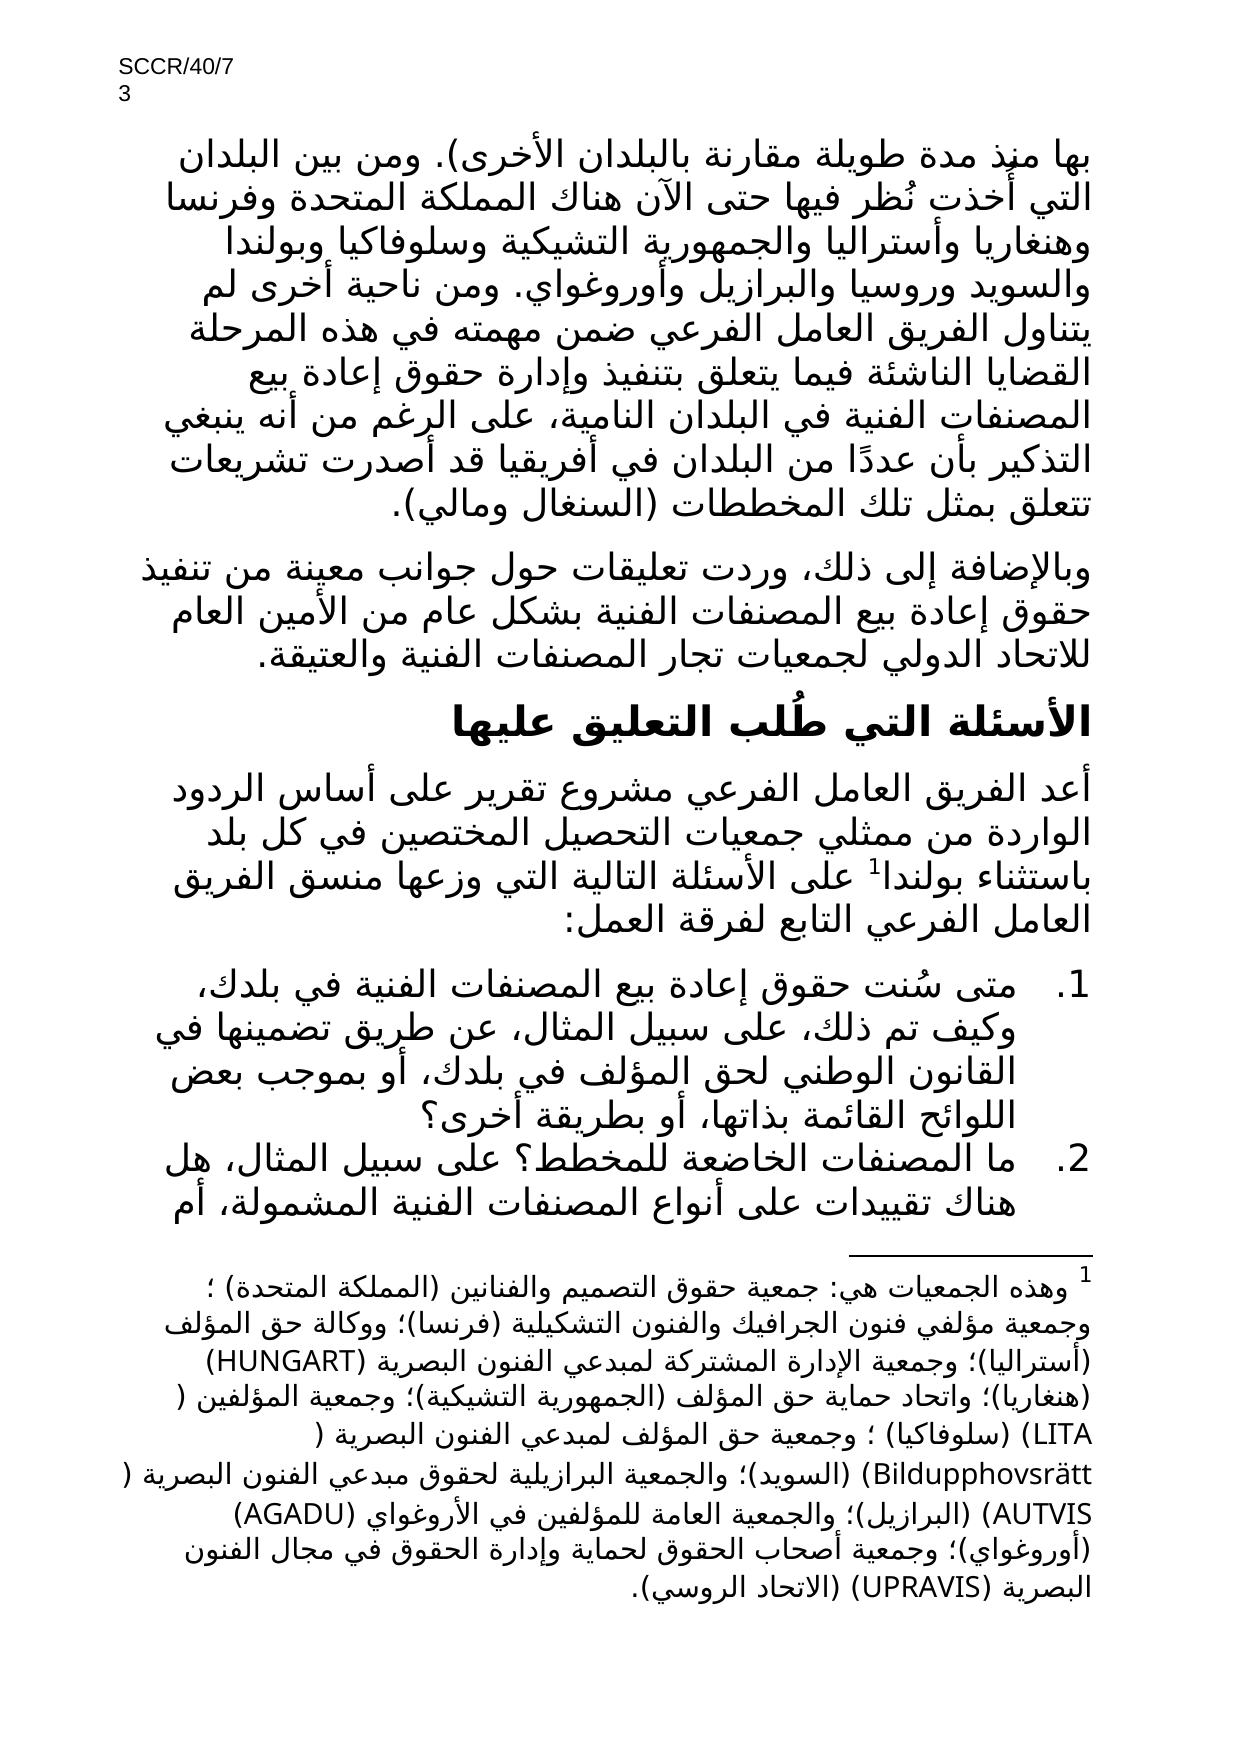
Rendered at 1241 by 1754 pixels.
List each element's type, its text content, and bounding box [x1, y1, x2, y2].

text وبالإضافة إلى ذلك، وردت تعليقات حول جوانب معينة من تنفيذ حقوق إعادة بيع المصنفات الفنية بشكل عام من الأمين العام للاتحاد الدولي لجمعيات تجار المصنفات الفنية والعتيقة. [118, 546, 1092, 677]
list متى سُنت حقوق إعادة بيع المصنفات الفنية في بلدك، وكيف تم ذلك، على سبيل المثال، عن طريق تضمينها في القانون الوطني لحق المؤلف في بلدك، أو بموجب بعض اللوائح القائمة بذاتها، أو بطريقة أخرى؟ [118, 962, 1055, 1137]
list ما المصنفات الخاضعة للمخطط؟ على سبيل المثال، هل هناك تقييدات على أنواع المصنفات الفنية المشمولة، أم أنها تذهب أبعد من ذلك، على سبيل المثال، شملها المخطوطات الأصلية؟ [118, 1137, 1055, 1224]
text أعد الفريق العامل الفرعي مشروع تقرير على أساس الردود الواردة من ممثلي جمعيات التحصيل المختصين في كل بلد باستثناء بولندا على الأسئلة التالية التي وزعها منسق الفريق العامل الفرعي التابع لفرقة العمل: [118, 767, 1092, 942]
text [118, 132, 1092, 525]
subtitle الأسئلة التي طُلب التعليق عليها [118, 698, 1092, 746]
